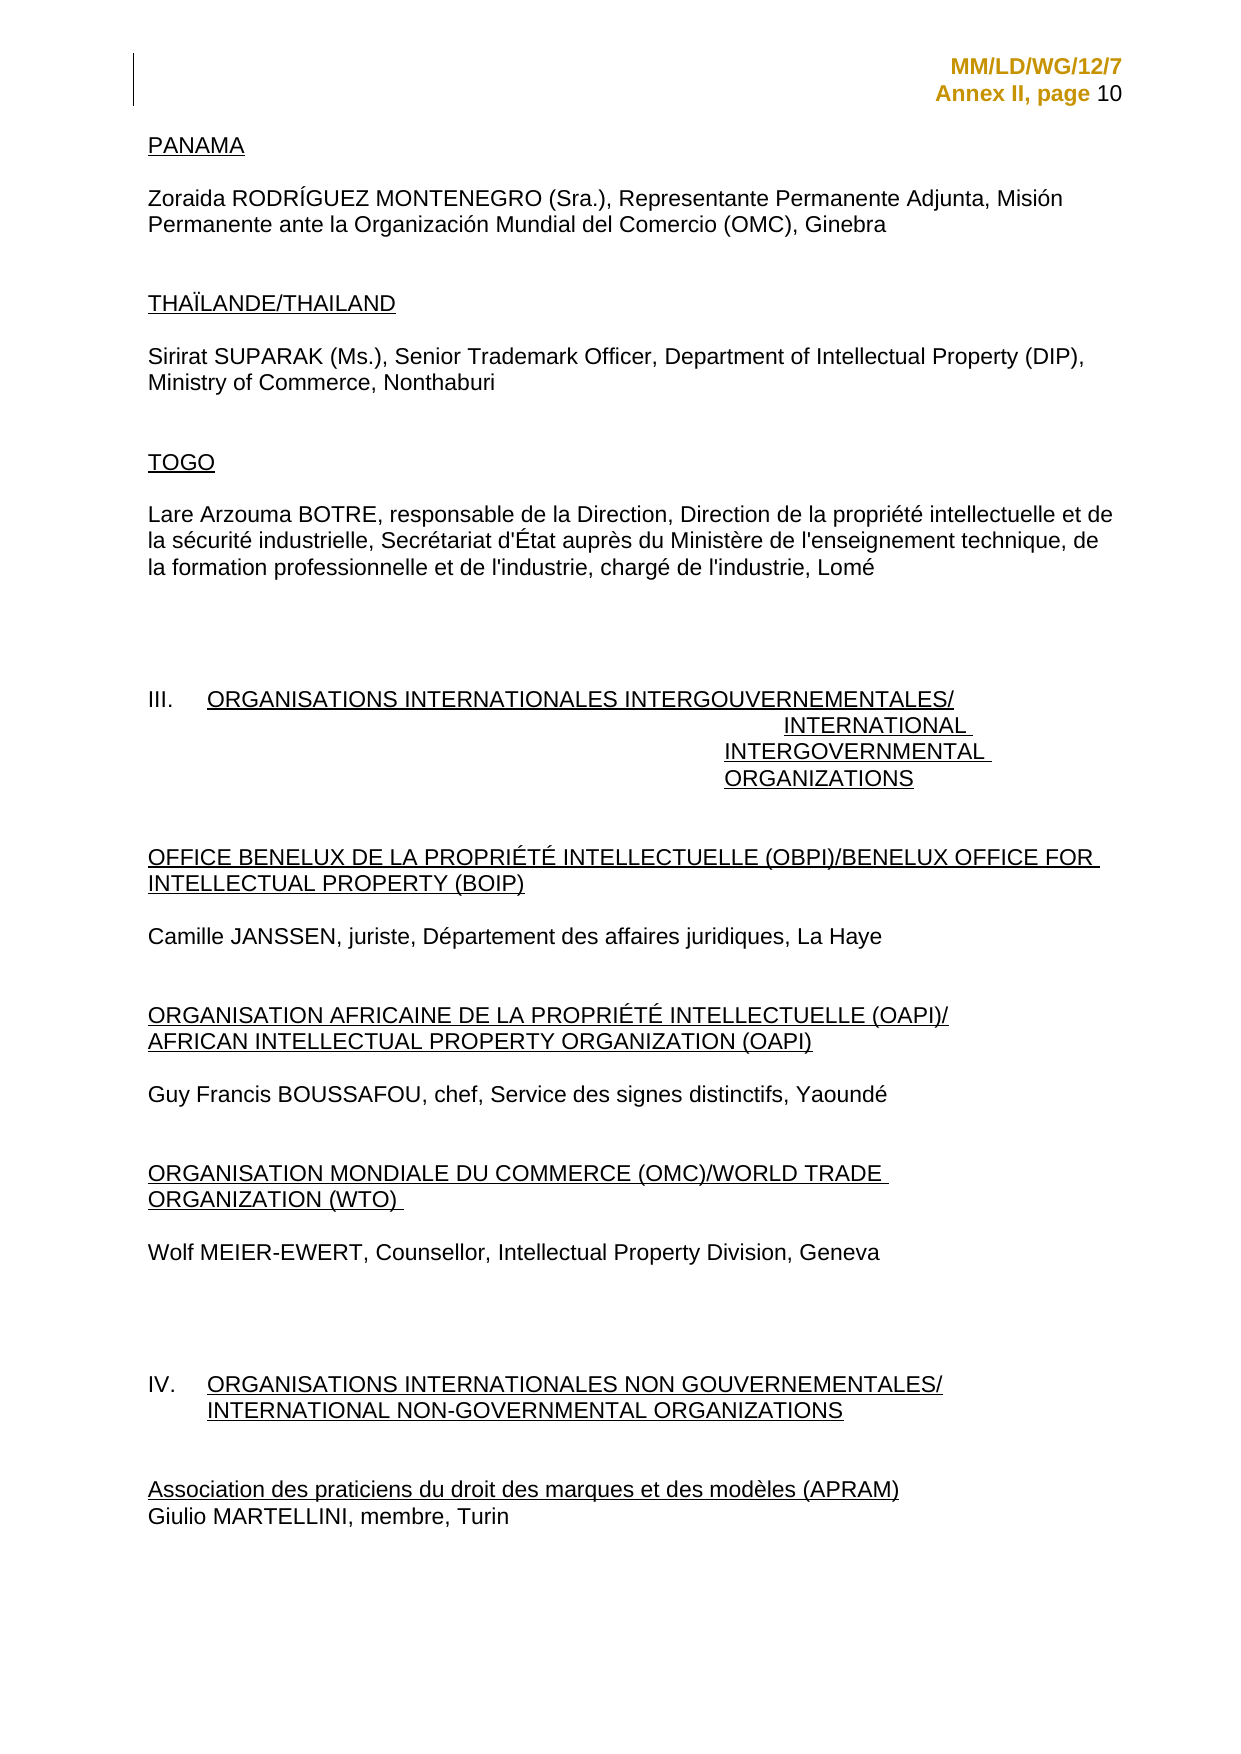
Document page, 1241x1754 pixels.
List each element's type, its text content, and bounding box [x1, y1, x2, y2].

text INTERNATIONAL INTERGOVERNMENTAL ORGANIZATIONS [724, 712, 1122, 791]
text ORGANISATION AFRICAINE DE LA PROPRIÉTÉ INTELLECTUELLE (OAPI)/ AFRICAN INTELLECTUAL PROPERTY ORGANIZATION (OAPI) [148, 1002, 1122, 1054]
text ORGANISATION MONDIALE DU COMMERCE (OMC)/WORLD TRADE ORGANIZATION (WTO) [148, 1160, 1122, 1213]
text INTERNATIONAL NON-GOVERNMENTAL ORGANIZATIONS [148, 1397, 1122, 1423]
text Zoraida RODRÍGUEZ MONTENEGRO (Sra.), Representante Permanente Adjunta, Misión Permanente ante la Organización Mundial del Comercio (OMC), Ginebra [148, 185, 1122, 238]
text III. ORGANISATIONS INTERNATIONALES INTERGOUVERNEMENTALES/ [148, 686, 1122, 712]
text Giulio MARTELLINI, membre, Turin [148, 1503, 1122, 1529]
text PANAMA [148, 132, 1122, 158]
text Camille JANSSEN, juriste, Département des affaires juridiques, La Haye [148, 923, 1122, 949]
text Lare Arzouma BOTRE, responsable de la Direction, Direction de la propriété intellectuelle et de la sécurité industrielle, Secrétariat d'État auprès du Ministère de l'enseignement technique, de la formation professionnelle et de l'industrie, chargé de l'industrie, Lomé [148, 501, 1122, 580]
text Sirirat SUPARAK (Ms.), Senior Trademark Officer, Department of Intellectual Property (DIP), Ministry of Commerce, Nonthaburi [148, 343, 1122, 396]
text Association des praticiens du droit des marques et des modèles (APRAM) [148, 1476, 1122, 1503]
text TOGO [148, 448, 1122, 475]
text Wolf MEIER-EWERT, Counsellor, Intellectual Property Division, Geneva [148, 1239, 1122, 1265]
text OFFICE BENELUX DE LA PROPRIÉTÉ INTELLECTUELLE (OBPI)/BENELUX OFFICE FOR INTELLECTUAL PROPERTY (BOIP) [148, 844, 1122, 896]
text THAÏLANDE/THAILAND [148, 290, 1122, 317]
text Guy Francis BOUSSAFOU, chef, Service des signes distinctifs, Yaoundé [148, 1081, 1122, 1107]
text IV. ORGANISATIONS INTERNATIONALES NON GOUVERNEMENTALES/ [148, 1371, 1122, 1397]
